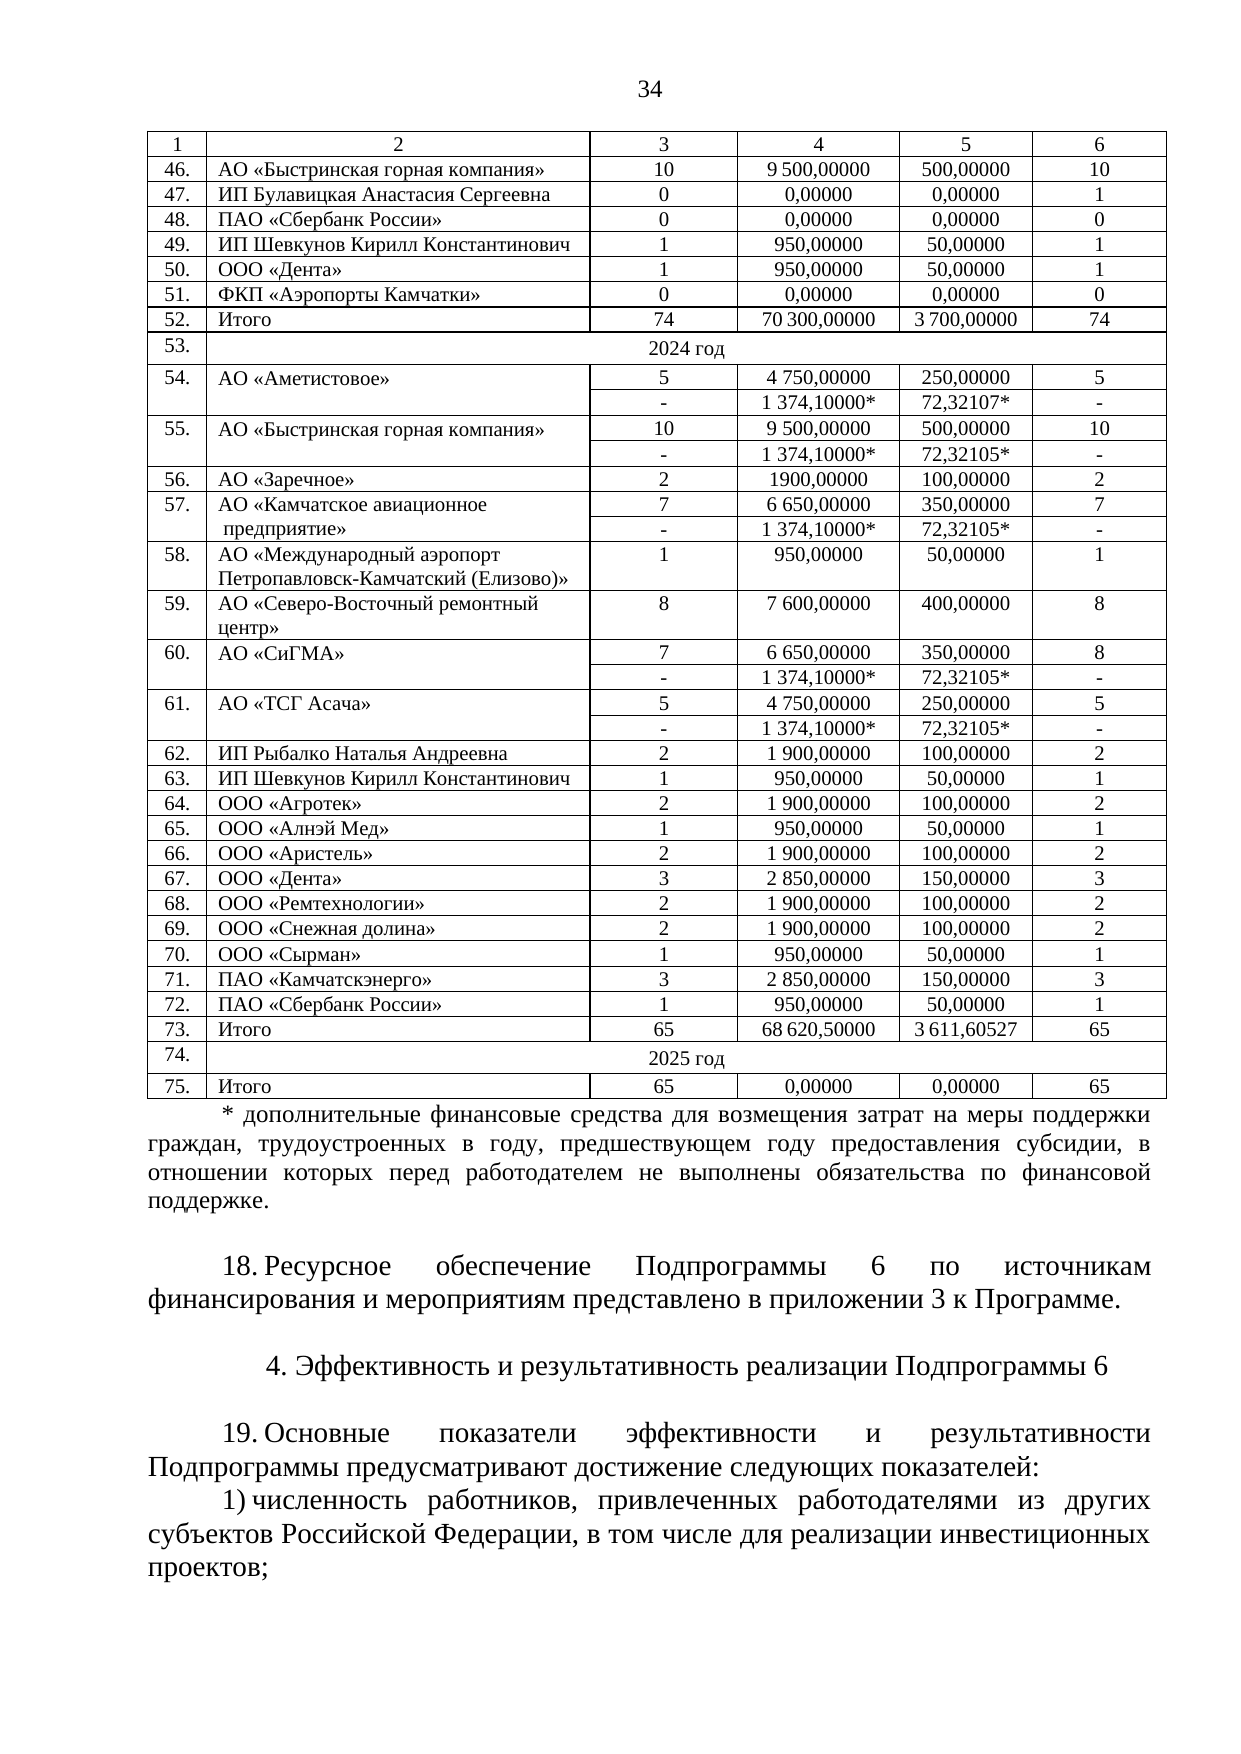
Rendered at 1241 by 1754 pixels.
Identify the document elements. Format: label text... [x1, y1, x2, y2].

table_cell 250,00000 [900, 690, 1032, 714]
table_cell 49. [148, 232, 206, 256]
table_cell 10 [1033, 157, 1166, 181]
table_cell 950,00000 [738, 766, 899, 790]
table_cell - [591, 441, 737, 466]
table_cell 1 [591, 992, 737, 1016]
table_cell 65. [148, 816, 206, 840]
table_cell 0,00000 [900, 282, 1032, 306]
table_cell 8 [1033, 640, 1166, 664]
table_cell 1 [1033, 816, 1166, 840]
table_cell 5 [591, 690, 737, 714]
text 4. Эффективность и результативность реализации Подпрограммы 6 [148, 1348, 1152, 1382]
table_cell 3 [591, 866, 737, 890]
table_cell 72,32105* [900, 517, 1032, 541]
table_cell 1 [591, 941, 737, 966]
table_cell 150,00000 [900, 967, 1032, 991]
table_cell 72,32105* [900, 665, 1032, 689]
table_cell 5 [1033, 690, 1166, 714]
table_cell 2 [591, 791, 737, 815]
table_header 4 [738, 132, 899, 156]
text * дополнительные финансовые средства для возмещения затрат на меры поддержки граждан, трудоустроенных в году, предшествующем году предоставления субсидии, в отношении которых перед работодателем не выполнены обязательства по финансовой поддержке. [148, 1099, 1152, 1214]
table_cell 2024 год [207, 333, 1166, 364]
table_cell ФКП «Аэропорты Камчатки» [207, 282, 589, 306]
table_cell 50,00000 [900, 816, 1032, 840]
table_cell 1 [591, 766, 737, 790]
table_cell 1 900,00000 [738, 741, 899, 765]
table_cell 1 [1033, 257, 1166, 281]
table_cell 71. [148, 967, 206, 991]
table_cell 0,00000 [738, 182, 899, 206]
table_cell 2 [1033, 916, 1166, 940]
table_cell 74. [148, 1042, 206, 1073]
table_cell 100,00000 [900, 467, 1032, 491]
table_cell АО «Камчатское авиационное предприятие» [207, 492, 589, 541]
table_cell 0,00000 [900, 182, 1032, 206]
table_cell 100,00000 [900, 891, 1032, 915]
table_cell 67. [148, 866, 206, 890]
table_cell 1 [591, 542, 737, 590]
table_cell 350,00000 [900, 492, 1032, 516]
table_cell - [591, 517, 737, 541]
table_cell ООО «Агротек» [207, 791, 589, 815]
table_cell 2 850,00000 [738, 967, 899, 991]
table_cell 2 [591, 841, 737, 865]
table_cell 3 700,00000 [900, 308, 1032, 331]
table_cell 2 [1033, 841, 1166, 865]
table_cell 48. [148, 207, 206, 231]
table_cell ООО «Аристель» [207, 841, 589, 865]
table_cell АО «Северо-Восточный ремонтный центр» [207, 591, 589, 639]
table_cell 51. [148, 282, 206, 306]
table_cell 2 [1033, 791, 1166, 815]
table_cell 150,00000 [900, 866, 1032, 890]
table_cell 1 374,10000* [738, 665, 899, 689]
table_cell 0 [591, 182, 737, 206]
table_cell 0 [591, 282, 737, 306]
table_cell АО «Международный аэропорт Петропавловск-Камчатский (Елизово)» [207, 542, 589, 590]
table_cell 4 750,00000 [738, 365, 899, 389]
table_cell 8 [591, 591, 737, 639]
table_cell ИП Шевкунов Кирилл Константинович [207, 766, 589, 790]
table_cell Итого [207, 1074, 589, 1098]
table_cell 0,00000 [738, 1074, 899, 1098]
table_cell 59. [148, 591, 206, 639]
table_cell 2 [1033, 741, 1166, 765]
table_cell 100,00000 [900, 741, 1032, 765]
table_cell 64. [148, 791, 206, 815]
table_cell 50,00000 [900, 941, 1032, 966]
table_cell 73. [148, 1017, 206, 1041]
text 18. Ресурсное обеспечение Подпрограммы 6 по источникам финансирования и мероприятиям представлено в приложении 3 к Программе. [148, 1248, 1152, 1315]
table_cell 0 [591, 207, 737, 231]
table_cell 63. [148, 766, 206, 790]
table_cell 2 [1033, 467, 1166, 491]
table_cell 55. [148, 416, 206, 466]
table_cell 50,00000 [900, 542, 1032, 590]
table_cell 10 [591, 157, 737, 181]
table_cell 1 [591, 257, 737, 281]
table_cell АО «Аметистовое» [207, 365, 589, 415]
table_cell ИП Рыбалко Наталья Андреевна [207, 741, 589, 765]
table_cell 100,00000 [900, 841, 1032, 865]
table_cell 66. [148, 841, 206, 865]
table_cell 5 [591, 365, 737, 389]
table_cell 0,00000 [738, 282, 899, 306]
table_cell 1 374,10000* [738, 716, 899, 739]
table_cell 72. [148, 992, 206, 1016]
table_cell ООО «Сырман» [207, 941, 589, 966]
table_cell 10 [591, 416, 737, 440]
text 1) численность работников, привлеченных работодателями из других субъектов Российской Федерации, в том числе для реализации инвестиционных проектов; [148, 1482, 1152, 1583]
table_cell 1 [1033, 766, 1166, 790]
table_cell 8 [1033, 591, 1166, 639]
table_cell 1 374,10000* [738, 517, 899, 541]
table_cell 1 900,00000 [738, 891, 899, 915]
table_cell 50,00000 [900, 232, 1032, 256]
table_cell Итого [207, 1017, 589, 1041]
table_cell 950,00000 [738, 992, 899, 1016]
table_cell - [1033, 665, 1166, 689]
table_cell - [1033, 441, 1166, 466]
table_cell 65 [1033, 1074, 1166, 1098]
table_cell 2 850,00000 [738, 866, 899, 890]
table_cell ПАО «Сбербанк России» [207, 992, 589, 1016]
table_cell 1 [1033, 182, 1166, 206]
table_cell 56. [148, 467, 206, 491]
table_cell - [591, 390, 737, 415]
table_cell 5 [1033, 365, 1166, 389]
table_cell 0,00000 [900, 207, 1032, 231]
table_cell 1 900,00000 [738, 916, 899, 940]
table_cell АО «Заречное» [207, 467, 589, 491]
table_cell ООО «Дента» [207, 257, 589, 281]
table_cell 65 [591, 1017, 737, 1041]
table_cell 0 [1033, 207, 1166, 231]
table_cell 1900,00000 [738, 467, 899, 491]
table_cell 54. [148, 365, 206, 415]
table_cell 1 [1033, 992, 1166, 1016]
table_header 6 [1033, 132, 1166, 156]
table_cell - [1033, 517, 1166, 541]
table_cell 60. [148, 640, 206, 689]
table_cell 950,00000 [738, 542, 899, 590]
table_cell 1 [591, 232, 737, 256]
table_cell ООО «Дента» [207, 866, 589, 890]
table_cell ООО «Ремтехнологии» [207, 891, 589, 915]
table_header 1 [148, 132, 206, 156]
table_cell 1 [1033, 232, 1166, 256]
table_cell 3 [1033, 967, 1166, 991]
table_cell 1 900,00000 [738, 791, 899, 815]
table_cell 70. [148, 941, 206, 966]
table_cell 52. [148, 308, 206, 331]
table_cell 69. [148, 916, 206, 940]
table_cell 58. [148, 542, 206, 590]
table_cell 1 374,10000* [738, 441, 899, 466]
table_cell 7 [591, 640, 737, 664]
table_cell 50. [148, 257, 206, 281]
table_cell 53. [148, 333, 206, 364]
table_header 2 [207, 132, 589, 156]
table_cell 6 650,00000 [738, 492, 899, 516]
table_cell ООО «Алнэй Мед» [207, 816, 589, 840]
table_cell 950,00000 [738, 257, 899, 281]
table_cell ИП Булавицкая Анастасия Сергеевна [207, 182, 589, 206]
table_cell 3 611,60527 [900, 1017, 1032, 1041]
table_cell 2 [591, 891, 737, 915]
table_cell - [591, 716, 737, 739]
table_cell - [1033, 390, 1166, 415]
table_cell 0,00000 [738, 207, 899, 231]
table_cell 9 500,00000 [738, 157, 899, 181]
table_cell 2 [591, 467, 737, 491]
table_cell 950,00000 [738, 816, 899, 840]
table_cell 0 [1033, 282, 1166, 306]
table_cell 1 900,00000 [738, 841, 899, 865]
table_cell - [591, 665, 737, 689]
table_cell ПАО «Сбербанк России» [207, 207, 589, 231]
table_cell 62. [148, 741, 206, 765]
table_cell 61. [148, 690, 206, 739]
table_cell 57. [148, 492, 206, 541]
table_cell 68 620,50000 [738, 1017, 899, 1041]
table_cell 50,00000 [900, 257, 1032, 281]
table_cell 2 [1033, 891, 1166, 915]
table_cell 75. [148, 1074, 206, 1098]
table_cell 0,00000 [900, 1074, 1032, 1098]
table_header 3 [591, 132, 737, 156]
table_cell 68. [148, 891, 206, 915]
text 19. Основные показатели эффективности и результативности Подпрограммы предусматривают достижение следующих показателей: [148, 1415, 1152, 1482]
table_cell 3 [591, 967, 737, 991]
table_cell 3 [1033, 866, 1166, 890]
table_cell 65 [591, 1074, 737, 1098]
table_cell 4 750,00000 [738, 690, 899, 714]
table_cell - [1033, 716, 1166, 739]
table_cell 350,00000 [900, 640, 1032, 664]
table_cell 72,32105* [900, 441, 1032, 466]
table_cell 72,32105* [900, 716, 1032, 739]
table_cell 50,00000 [900, 992, 1032, 1016]
table_cell ПАО «Камчатскэнерго» [207, 967, 589, 991]
table_cell 2 [591, 741, 737, 765]
table_cell 74 [1033, 308, 1166, 331]
table_cell 2025 год [207, 1042, 1166, 1073]
table_cell Итого [207, 308, 589, 331]
table_cell АО «Быстринская горная компания» [207, 157, 589, 181]
table_cell АО «СиГМА» [207, 640, 589, 689]
table_cell 10 [1033, 416, 1166, 440]
table_cell 100,00000 [900, 916, 1032, 940]
table_cell 72,32107* [900, 390, 1032, 415]
table_cell 74 [591, 308, 737, 331]
table_cell 65 [1033, 1017, 1166, 1041]
table_cell ИП Шевкунов Кирилл Константинович [207, 232, 589, 256]
table_cell 7 600,00000 [738, 591, 899, 639]
table_cell 1 [1033, 941, 1166, 966]
table_cell 500,00000 [900, 157, 1032, 181]
table_cell 950,00000 [738, 232, 899, 256]
table_cell 2 [591, 916, 737, 940]
table_cell 9 500,00000 [738, 416, 899, 440]
table_cell 7 [591, 492, 737, 516]
table_cell 1 [1033, 542, 1166, 590]
table_cell 47. [148, 182, 206, 206]
table_cell АО «ТСГ Асача» [207, 690, 589, 739]
table_cell 50,00000 [900, 766, 1032, 790]
table_cell 1 [591, 816, 737, 840]
table_cell 250,00000 [900, 365, 1032, 389]
table_cell 500,00000 [900, 416, 1032, 440]
table_cell 7 [1033, 492, 1166, 516]
table_header 5 [900, 132, 1032, 156]
table_cell 70 300,00000 [738, 308, 899, 331]
table_cell 950,00000 [738, 941, 899, 966]
table_cell 46. [148, 157, 206, 181]
table_cell 400,00000 [900, 591, 1032, 639]
table_cell ООО «Снежная долина» [207, 916, 589, 940]
table_cell 6 650,00000 [738, 640, 899, 664]
table_cell АО «Быстринская горная компания» [207, 416, 589, 466]
table_cell 1 374,10000* [738, 390, 899, 415]
table_cell 100,00000 [900, 791, 1032, 815]
